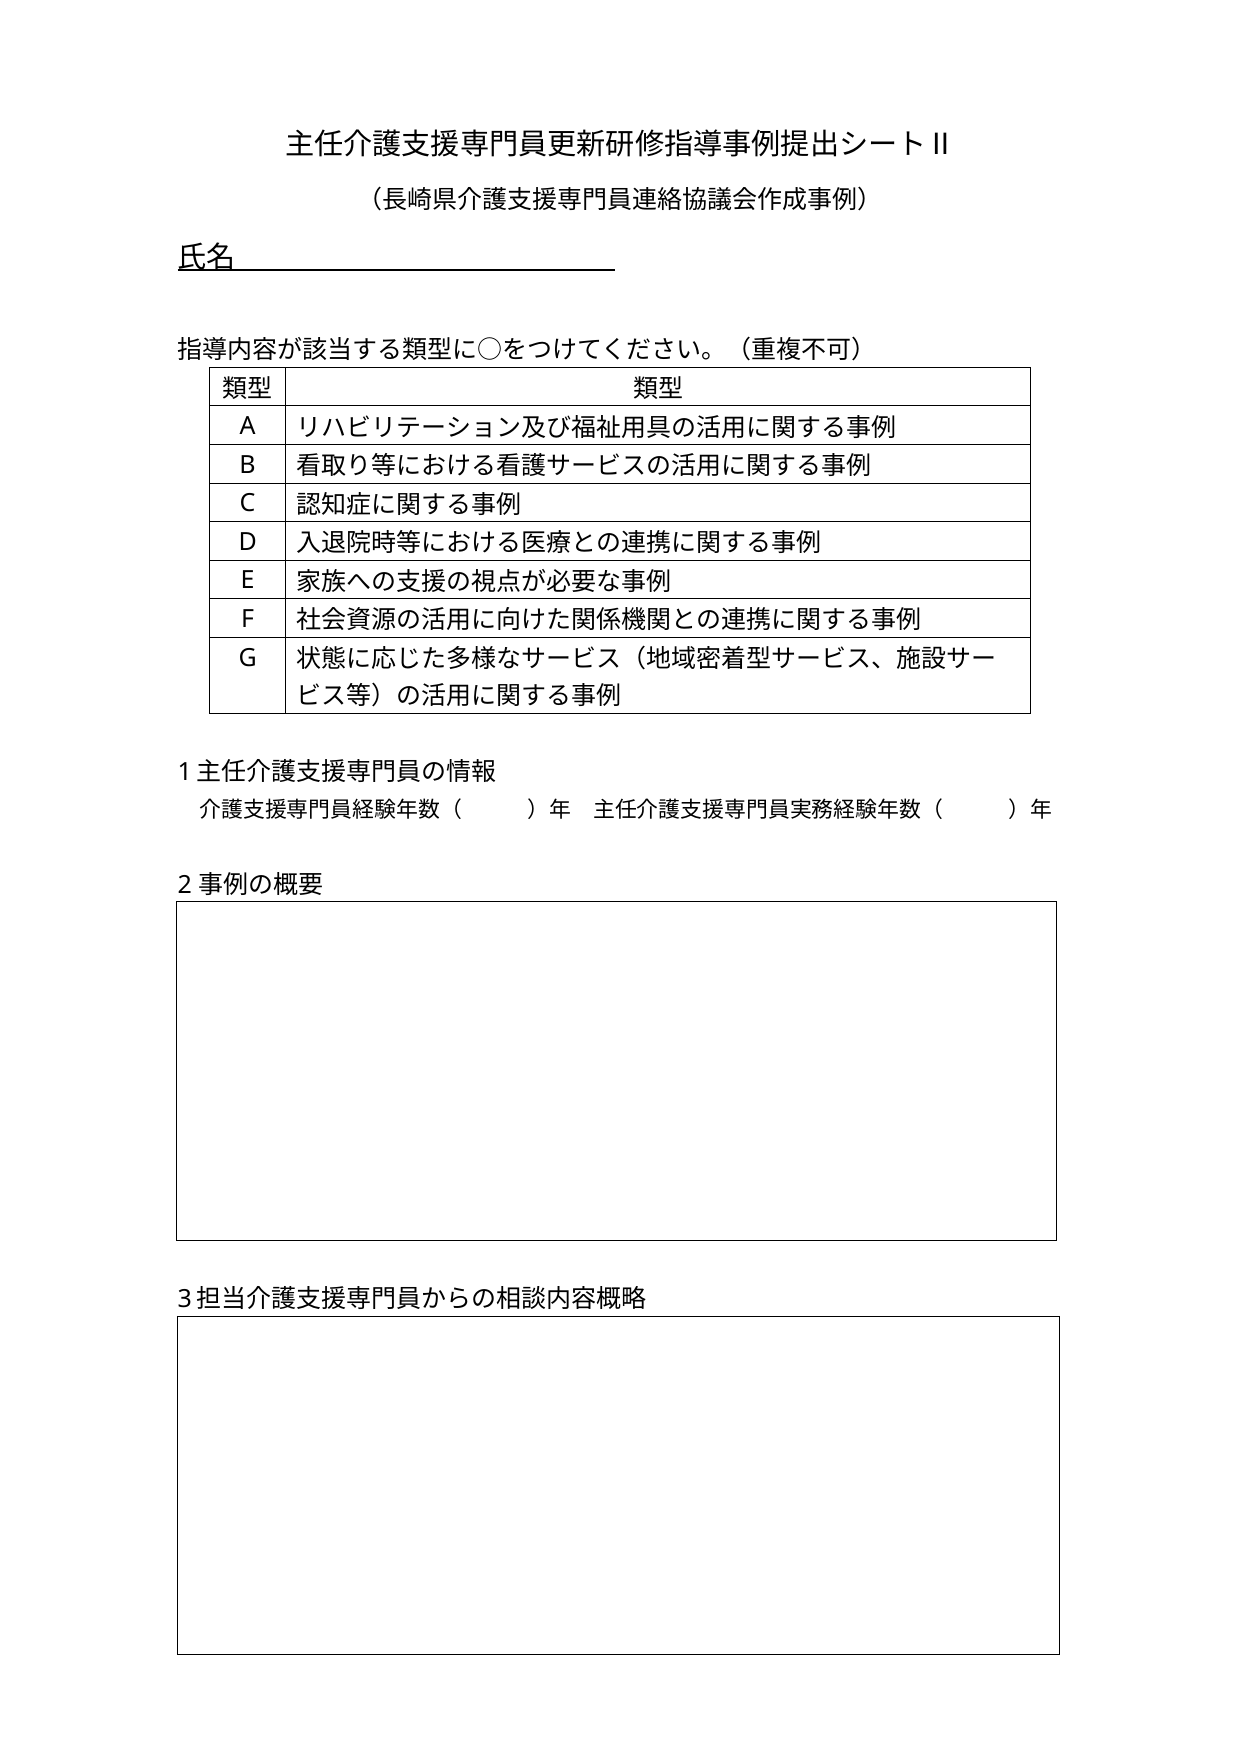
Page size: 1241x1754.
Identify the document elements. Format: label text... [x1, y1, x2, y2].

table_cell A [210, 406, 285, 444]
text 指導内容が該当する類型に○をつけてください。（重複不可） [177, 329, 1063, 367]
table_cell E [210, 561, 285, 598]
text 1主任介護支援専門員の情報 [177, 751, 1063, 789]
table_cell 状態に応じた多様なサービス（地域密着型サービス、施設サービス等）の活用に関する事例 [286, 638, 1030, 713]
table_cell 社会資源の活用に向けた関係機関との連携に関する事例 [286, 599, 1030, 637]
table_cell F [210, 599, 285, 637]
table_header 類型 [210, 368, 285, 405]
text 2 事例の概要 [177, 864, 1063, 901]
table_header [177, 902, 1056, 1240]
table_header 類型 [286, 368, 1030, 405]
table_header [178, 1317, 1059, 1654]
table_cell リハビリテーション及び福祉用具の活用に関する事例 [286, 406, 1030, 444]
text 介護支援専門員経験年数（ ）年 主任介護支援専門員実務経験年数（ ）年 [177, 789, 1063, 826]
table_cell G [210, 638, 285, 713]
text （長崎県介護支援専門員連絡協議会作成事例） [177, 179, 1063, 217]
table_cell 認知症に関する事例 [286, 484, 1030, 521]
table_cell 入退院時等における医療との連携に関する事例 [286, 522, 1030, 559]
table_cell 看取り等における看護サービスの活用に関する事例 [286, 445, 1030, 482]
text 3担当介護支援専門員からの相談内容概略 [177, 1278, 1063, 1316]
table_cell D [210, 522, 285, 559]
text 主任介護支援専門員更新研修指導事例提出シートⅡ [177, 104, 1063, 179]
table_cell 家族への支援の視点が必要な事例 [286, 561, 1030, 598]
text 氏名 [177, 217, 1063, 292]
table_cell B [210, 445, 285, 482]
table_cell C [210, 484, 285, 521]
